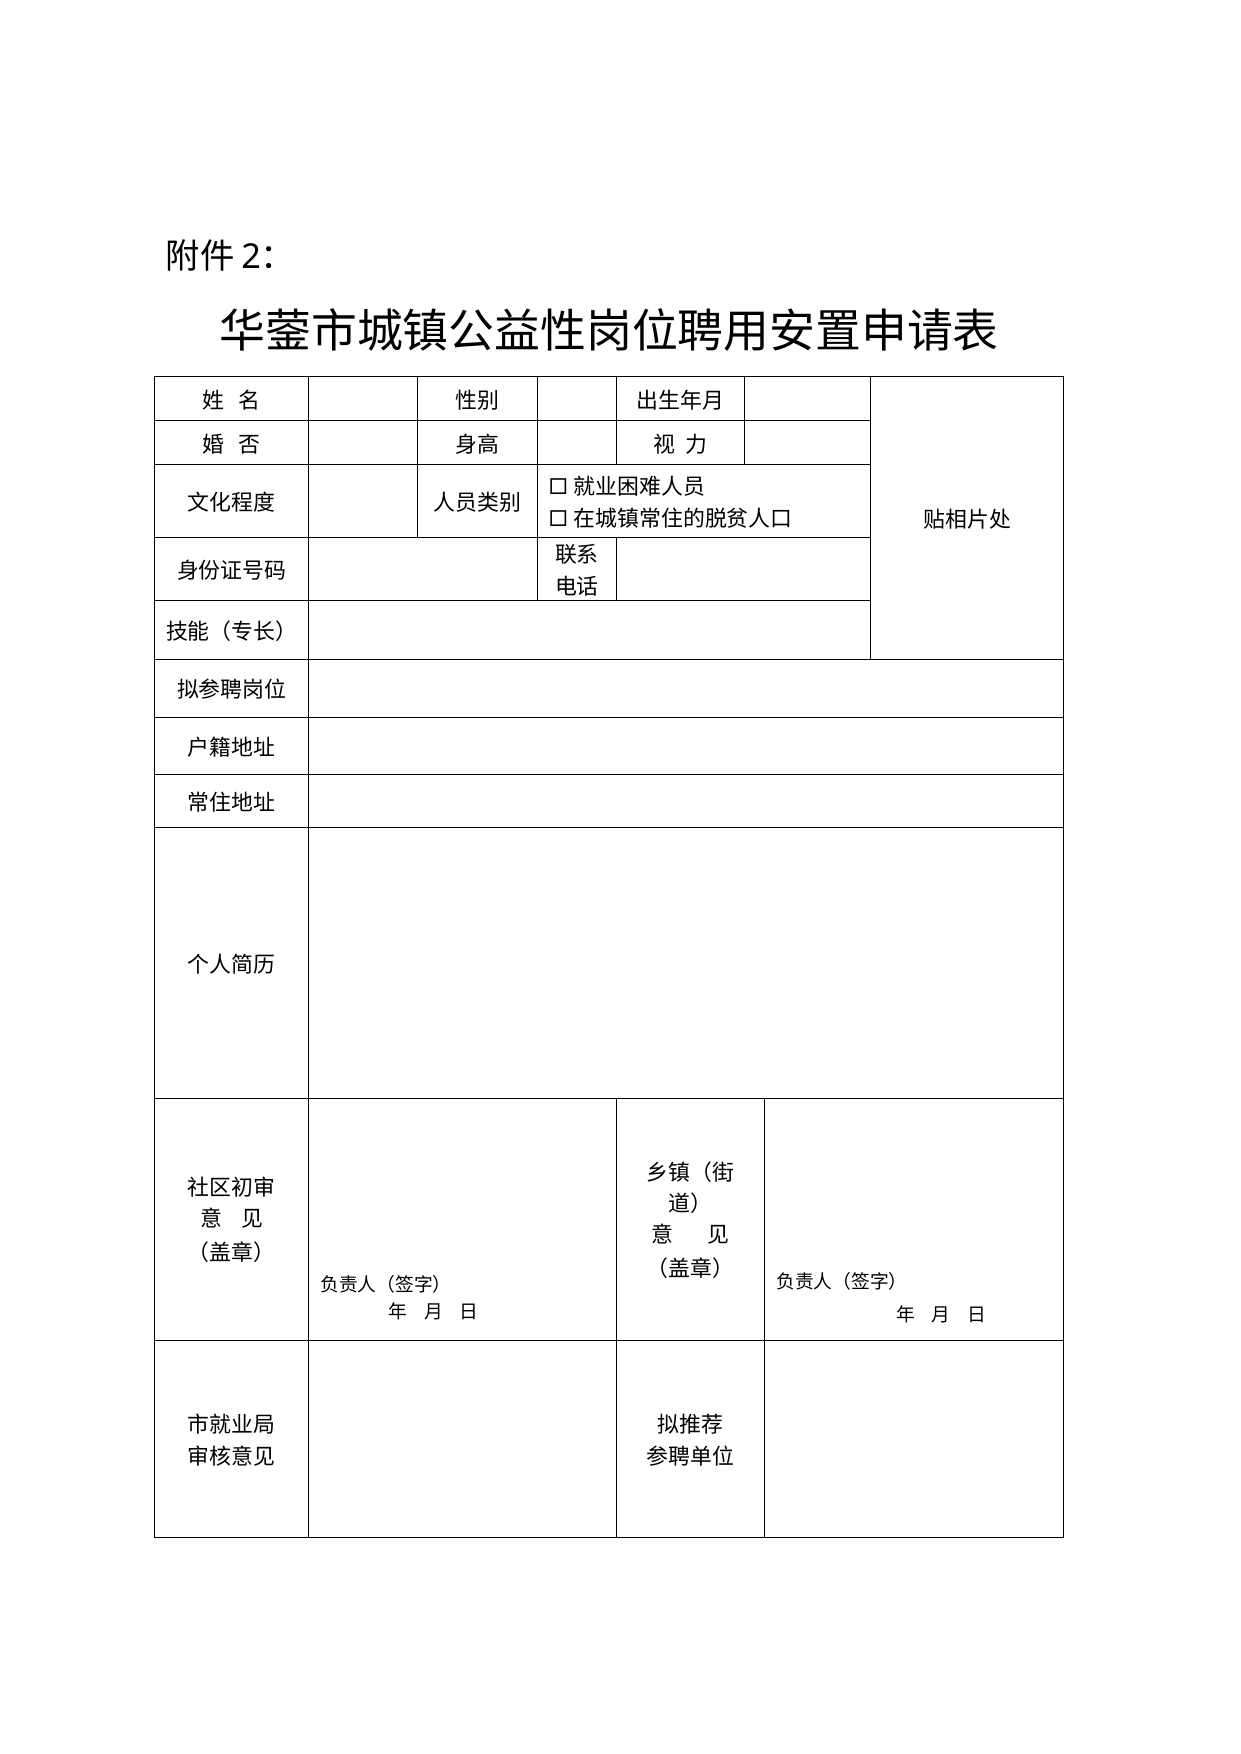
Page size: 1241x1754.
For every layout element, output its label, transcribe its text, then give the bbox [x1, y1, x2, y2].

table_cell 拟参聘岗位 [155, 660, 308, 717]
table_cell [538, 377, 616, 420]
table_cell 就业困难人员 在城镇常住的脱贫人口 [538, 465, 870, 537]
table_cell 人员类别 [418, 465, 537, 537]
table_cell 个人简历 [155, 828, 308, 1098]
table_cell [309, 775, 1063, 827]
table_cell 联系 电话 [538, 538, 616, 600]
table_cell 社区初审 意 见 （盖章） [155, 1099, 308, 1340]
table_header 华蓥市城镇公益性岗位聘用安置申请表 [154, 279, 1064, 376]
table_cell 婚 否 [155, 421, 308, 464]
table_cell [309, 538, 537, 600]
table_cell 性别 [418, 377, 537, 420]
table_cell [309, 1341, 616, 1537]
table_cell 视 力 [617, 421, 744, 464]
table_cell 户籍地址 [155, 718, 308, 773]
table_cell [745, 421, 870, 464]
table_cell 市就业局 审核意见 [155, 1341, 308, 1537]
table_cell 文化程度 [155, 465, 308, 537]
table_cell [309, 718, 1063, 773]
table_cell [765, 1341, 1063, 1537]
text 附件2： [165, 228, 1075, 278]
table_cell 拟推荐 参聘单位 [617, 1341, 764, 1537]
table_cell 身份证号码 [155, 538, 308, 600]
table_cell 贴相片处 [871, 377, 1063, 659]
table_cell 技能（专长） [155, 601, 308, 659]
table_cell [309, 421, 417, 464]
table_cell 常住地址 [155, 775, 308, 827]
table_cell [309, 465, 417, 537]
table_cell 姓 名 [155, 377, 308, 420]
table_cell 身高 [418, 421, 537, 464]
table_cell [538, 421, 616, 464]
table_cell 负责人（签字） 年 月 日 [309, 1099, 616, 1340]
table_cell [309, 828, 1063, 1098]
table_cell 乡镇（街道） 意 见 （盖章） [617, 1099, 764, 1340]
table_cell 负责人（签字） 年 月 日 [765, 1099, 1063, 1340]
table_cell [745, 377, 870, 420]
table_cell [309, 660, 1063, 717]
table_cell [617, 538, 870, 600]
table_cell [309, 601, 870, 659]
table_cell [309, 377, 417, 420]
table_cell 出生年月 [617, 377, 744, 420]
